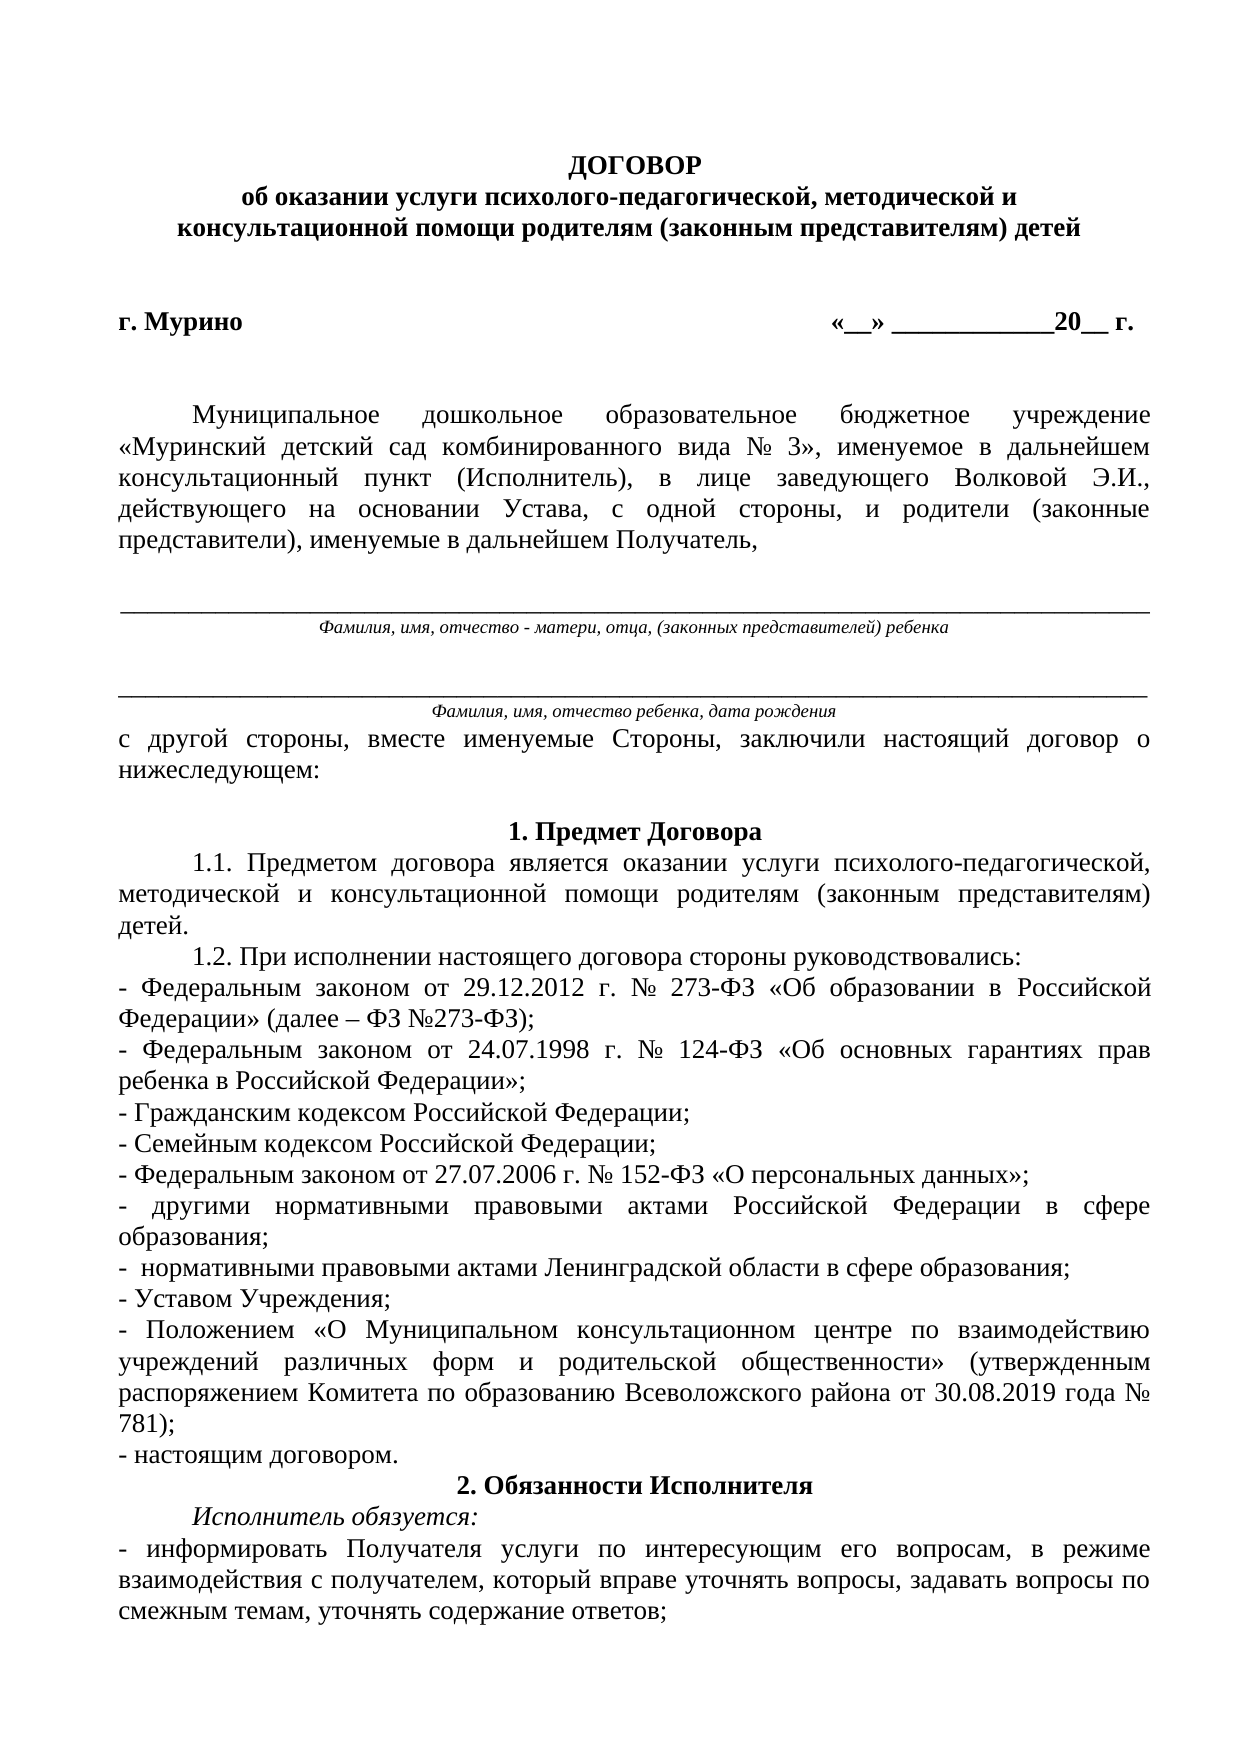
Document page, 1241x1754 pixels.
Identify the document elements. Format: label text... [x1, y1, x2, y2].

text с другой стороны, вместе именуемые Стороны, заключили настоящий договор о нижеследующем: [118, 722, 1152, 784]
text - информировать Получателя услуги по интересующим его вопросам, в режиме взаимодействия с получателем, который вправе уточнять вопросы, задавать вопросы по смежным темам, уточнять содержание ответов; [118, 1532, 1152, 1625]
text 1.1. Предметом договора является оказании услуги психолого-педагогической, методической и консультационной помощи родителям (законным представителям) детей. [118, 846, 1152, 940]
text - Гражданским кодексом Российской Федерации; [118, 1096, 1152, 1127]
text 2. Обязанности Исполнителя [118, 1469, 1152, 1501]
text - Уставом Учреждения; [118, 1282, 1152, 1314]
text - Федеральным законом от 24.07.1998 г. № 124-ФЗ «Об основных гарантиях прав ребенка в Российской Федерации»; [118, 1033, 1152, 1096]
text Муниципальное дошкольное образовательное бюджетное учреждение «Муринский детский сад комбинированного вида № 3», именуемое в дальнейшем консультационный пункт (Исполнитель), в лице заведующего Волковой Э.И., действующего на основании Устава, с одной стороны, и родители (законные представители), именуемые в дальнейшем Получатель, [118, 398, 1152, 554]
text ДОГОВОР [118, 149, 1152, 180]
text Фамилия, имя, отчество ребенка, дата рождения [118, 700, 1152, 722]
text - Положением «О Муниципальном консультационном центре по взаимодействию учреждений различных форм и родительской общественности» (утвержденным распоряжением Комитета по образованию Всеволожского района от 30.08.2019 года № 781); [118, 1314, 1152, 1438]
text Исполнитель обязуется: [118, 1501, 1152, 1532]
text - нормативными правовыми актами Ленинградской области в сфере образования; [118, 1251, 1152, 1282]
text ____________________________________________________________________________ Фамилия, имя, отчество - матери, отца, (законных представителей) ребенка [118, 585, 1152, 638]
text - Семейным кодексом Российской Федерации; [118, 1127, 1152, 1158]
text - другими нормативными правовыми актами Российской Федерации в сфере образования; [118, 1189, 1152, 1251]
table_header об оказании услуги психолого-педагогической, методической и консультационной помощи родителям (законным представителям) детей г. Мурино «__» ____________20__ г. [107, 180, 1152, 336]
text 1. Предмет Договора [118, 815, 1152, 846]
text - настоящим договором. [118, 1438, 1152, 1469]
text - Федеральным законом от 27.07.2006 г. № 152-ФЗ «О персональных данных»; [118, 1158, 1152, 1189]
text 1.2. При исполнении настоящего договора стороны руководствовались: [118, 940, 1152, 971]
text ____________________________________________________________________________ [118, 669, 1152, 700]
text - Федеральным законом от 29.12.2012 г. № 273-ФЗ «Об образовании в Российской Федерации» (далее – ФЗ №273-ФЗ); [118, 971, 1152, 1033]
